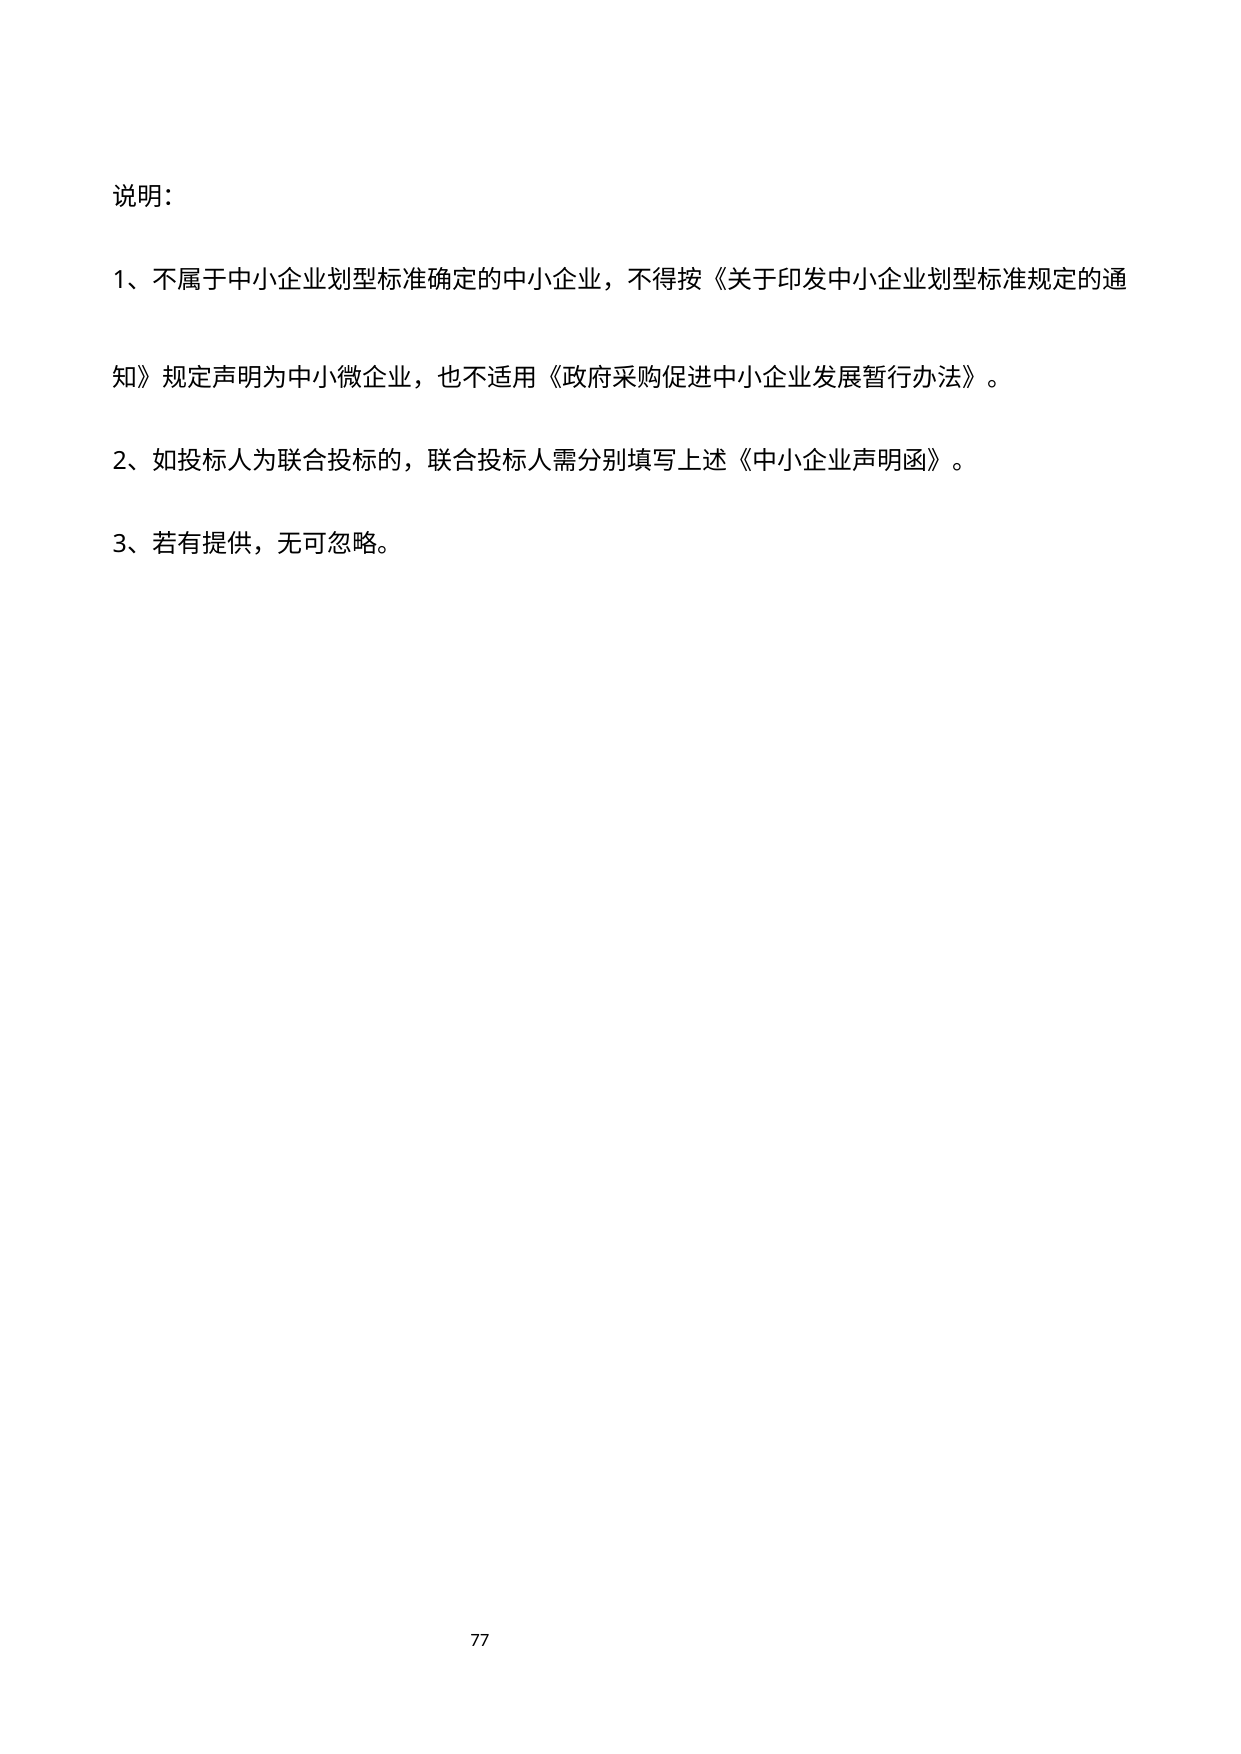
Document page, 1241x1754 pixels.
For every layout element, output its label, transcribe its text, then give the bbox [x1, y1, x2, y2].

text 说明： [112, 162, 1128, 227]
text 3、若有提供，无可忽略。 [112, 509, 1128, 574]
text 1、不属于中小企业划型标准确定的中小企业，不得按《关于印发中小企业划型标准规定的通知》规定声明为中小微企业，也不适用《政府采购促进中小企业发展暂行办法》。 [112, 245, 1128, 408]
text 2、如投标人为联合投标的，联合投标人需分别填写上述《中小企业声明函》。 [112, 426, 1128, 491]
